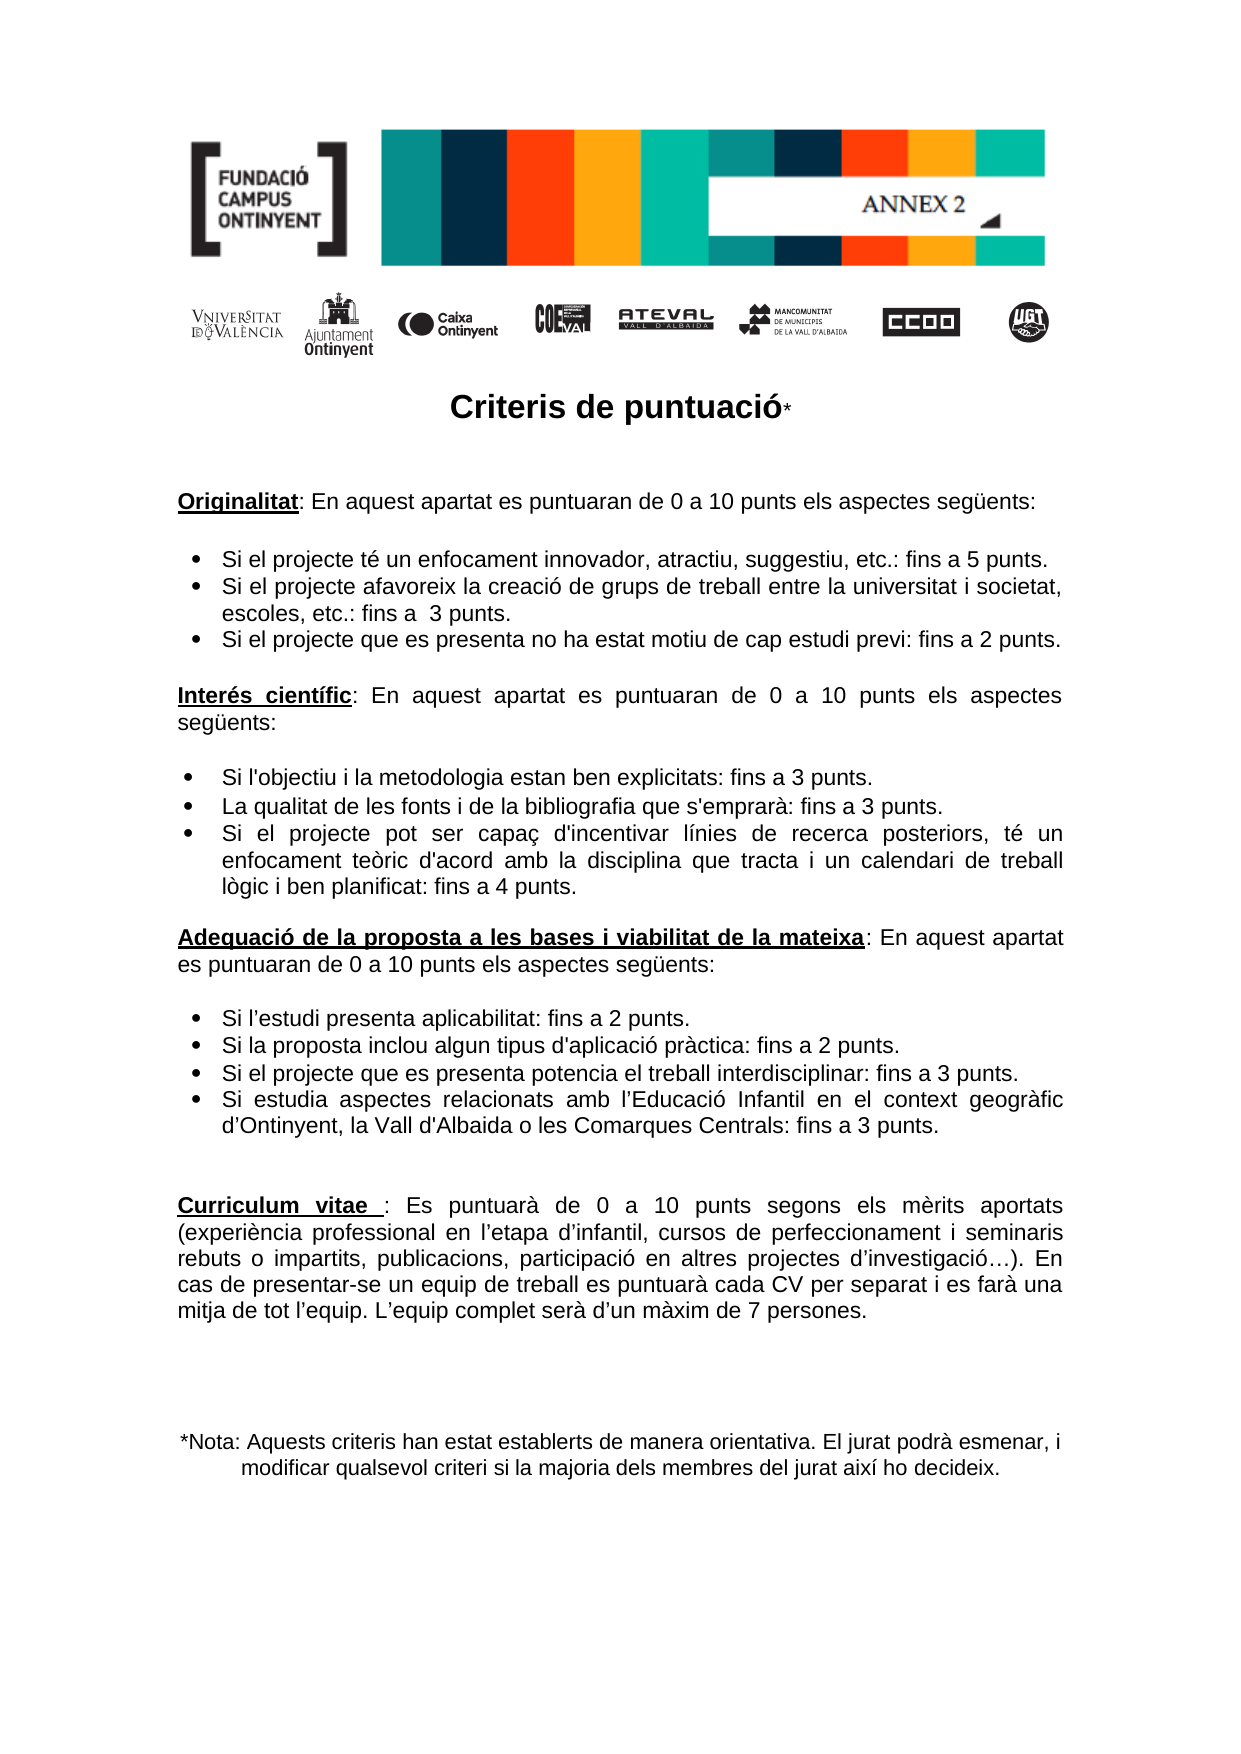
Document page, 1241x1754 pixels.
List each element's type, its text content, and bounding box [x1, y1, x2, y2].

text *Nota: Aquests criteris han estat establerts de manera orientativa. El jurat podrà esmenar, i modificar qualsevol criteri si la majoria dels membres del jurat així ho decideix. [177, 1429, 1064, 1480]
list Si el projecte pot ser capaç d'incentivar línies de recerca posteriors, té un enfocament teòric d'acord amb la disciplina que tracta i un calendari de treball lògic i ben planificat: fins a 4 punts. [184, 820, 1064, 899]
picture [879, 300, 1053, 347]
text Curriculum vitae : Es puntuarà de 0 a 10 punts segons els mèrits aportats (experiència professional en l’etapa d’infantil, cursos de perfeccionament i seminaris rebuts o impartits, publicacions, participació en altres projectes d’investigació…). En cas de presentar-se un equip de treball es puntuarà cada CV per separat i es farà una mitja de tot l’equip. L’equip complet serà d’un màxim de 7 persones. [177, 1192, 1064, 1324]
list Si l’estudi presenta aplicabilitat: fins a 2 punts. [192, 1004, 1064, 1031]
list Si el projecte que es presenta no ha estat motiu de cap estudi previ: fins a 2 punts. [192, 626, 1064, 652]
text Originalitat: En aquest apartat es puntuaran de 0 a 10 punts els aspectes següents: [177, 488, 1064, 514]
list La qualitat de les fonts i de la bibliografia que s'emprarà: fins a 3 punts. [184, 791, 1064, 820]
text Interés científic: En aquest apartat es puntuaran de 0 a 10 punts els aspectes següents: [177, 682, 1064, 735]
picture [532, 295, 859, 352]
list Si estudia aspectes relacionats amb l’Educació Infantil en el context geogràfic d’Ontinyent, la Vall d'Albaida o les Comarques Centrals: fins a 3 punts. [192, 1086, 1064, 1138]
list Si el projecte té un enfocament innovador, atractiu, suggestiu, etc.: fins a 5 punts. [192, 545, 1064, 573]
list Si el projecte que es presenta potencia el treball interdisciplinar: fins a 3 punts. [192, 1059, 1064, 1086]
list Si la proposta inclou algun tipus d'aplicació pràctica: fins a 2 punts. [192, 1031, 1064, 1059]
picture [177, 100, 1063, 361]
list Si el projecte afavoreix la creació de grups de treball entre la universitat i societat, escoles, etc.: fins a 3 punts. [192, 573, 1064, 626]
list Si l'objectiu i la metodologia estan ben explicitats: fins a 3 punts. [184, 763, 1064, 791]
text Adequació de la proposta a les bases i viabilitat de la mateixa: En aquest apartat es puntuaran de 0 a 10 punts els aspectes següents: [177, 924, 1064, 977]
text Criteris de puntuació* [177, 387, 1064, 425]
